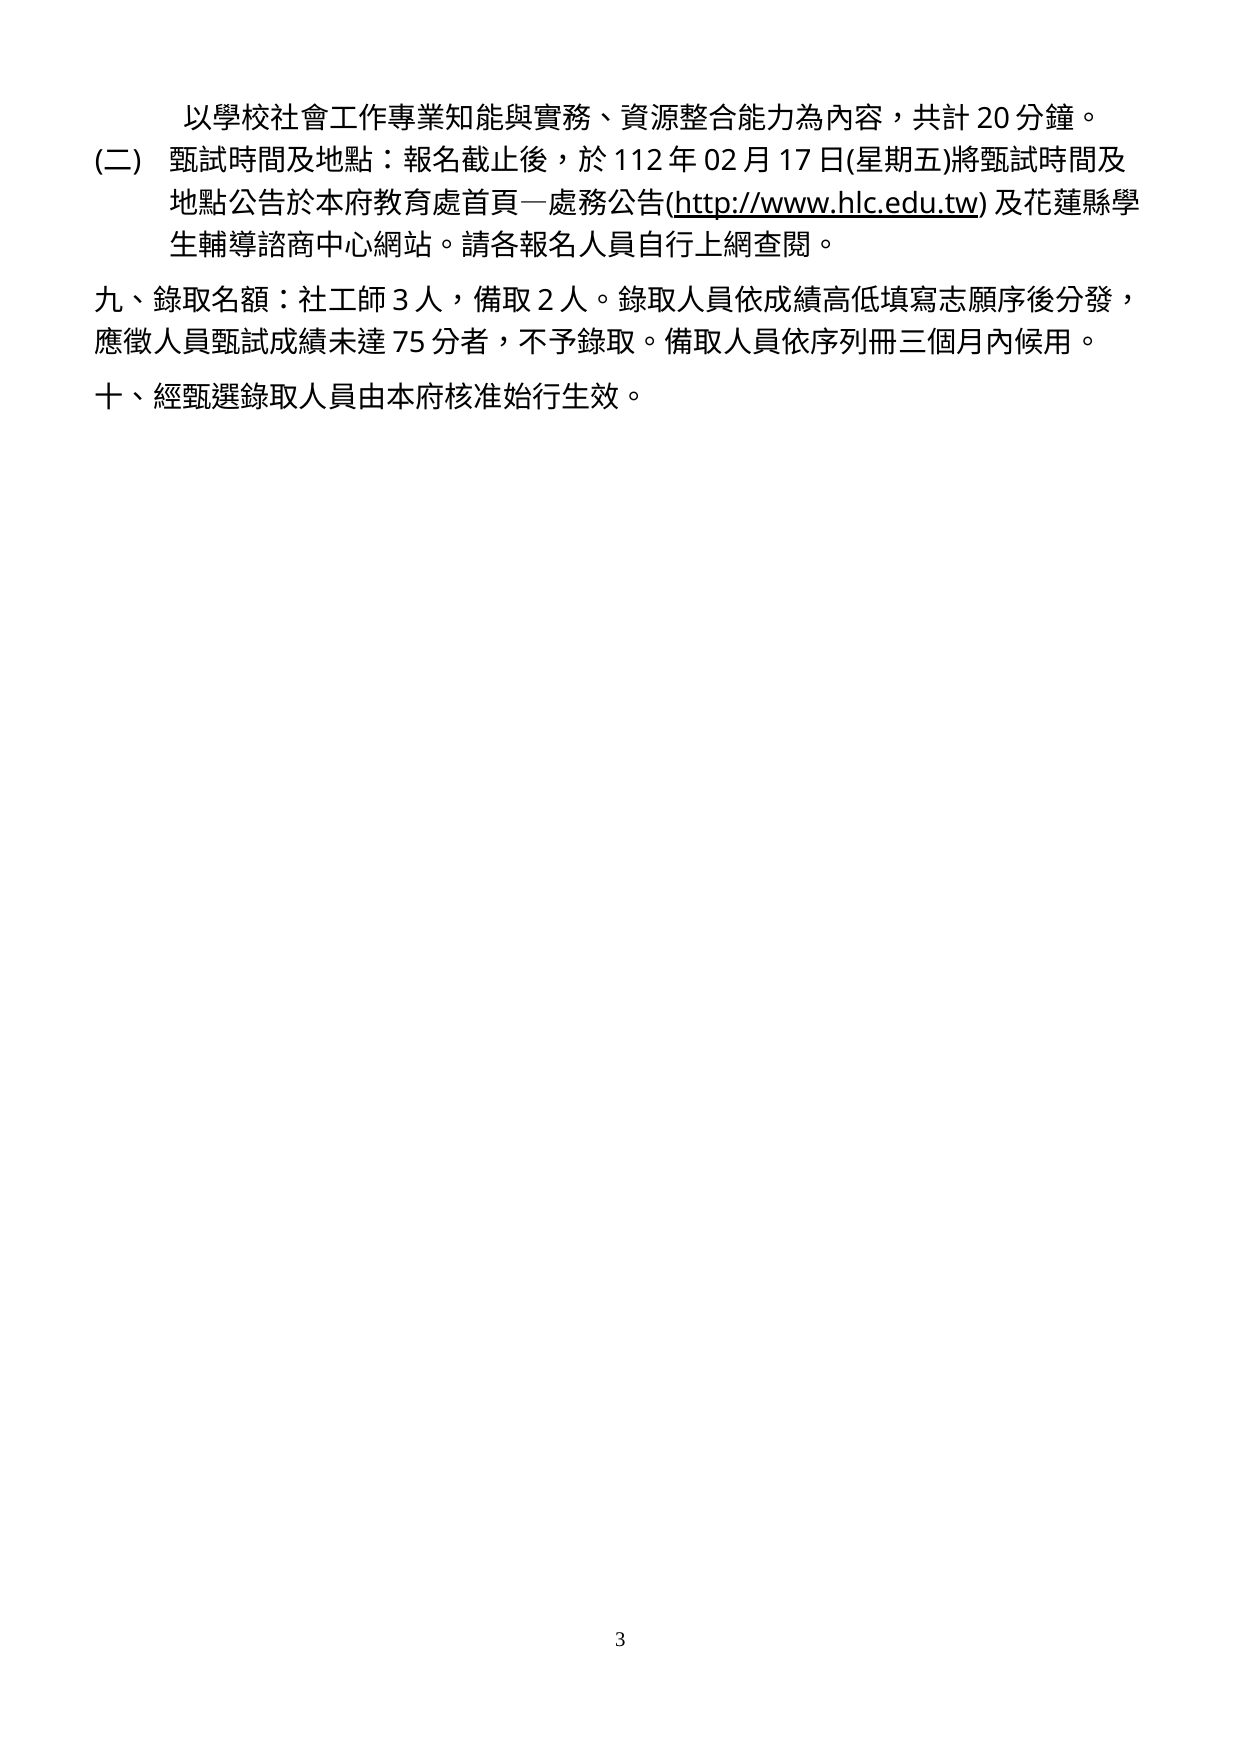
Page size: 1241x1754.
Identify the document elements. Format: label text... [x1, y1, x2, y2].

text 十、經甄選錄取人員由本府核准始行生效。 [94, 374, 1146, 416]
list 甄試時間及地點：報名截止後，於112年02月17日(星期五)將甄試時間及地點公告於本府教育處首頁—處務公告(http://www.hlc.edu.tw) 及花蓮縣學生輔導諮商中心網站。請各報名人員自行上網查閱。 [94, 137, 1146, 264]
text 九、錄取名額：社工師3人，備取2人。錄取人員依成績高低填寫志願序後分發，應徵人員甄試成績未達75分者，不予錄取。備取人員依序列冊三個月內候用。 [94, 276, 1146, 361]
list 以學校社會工作專業知能與實務、資源整合能力為內容，共計20分鐘。 [183, 94, 1146, 137]
